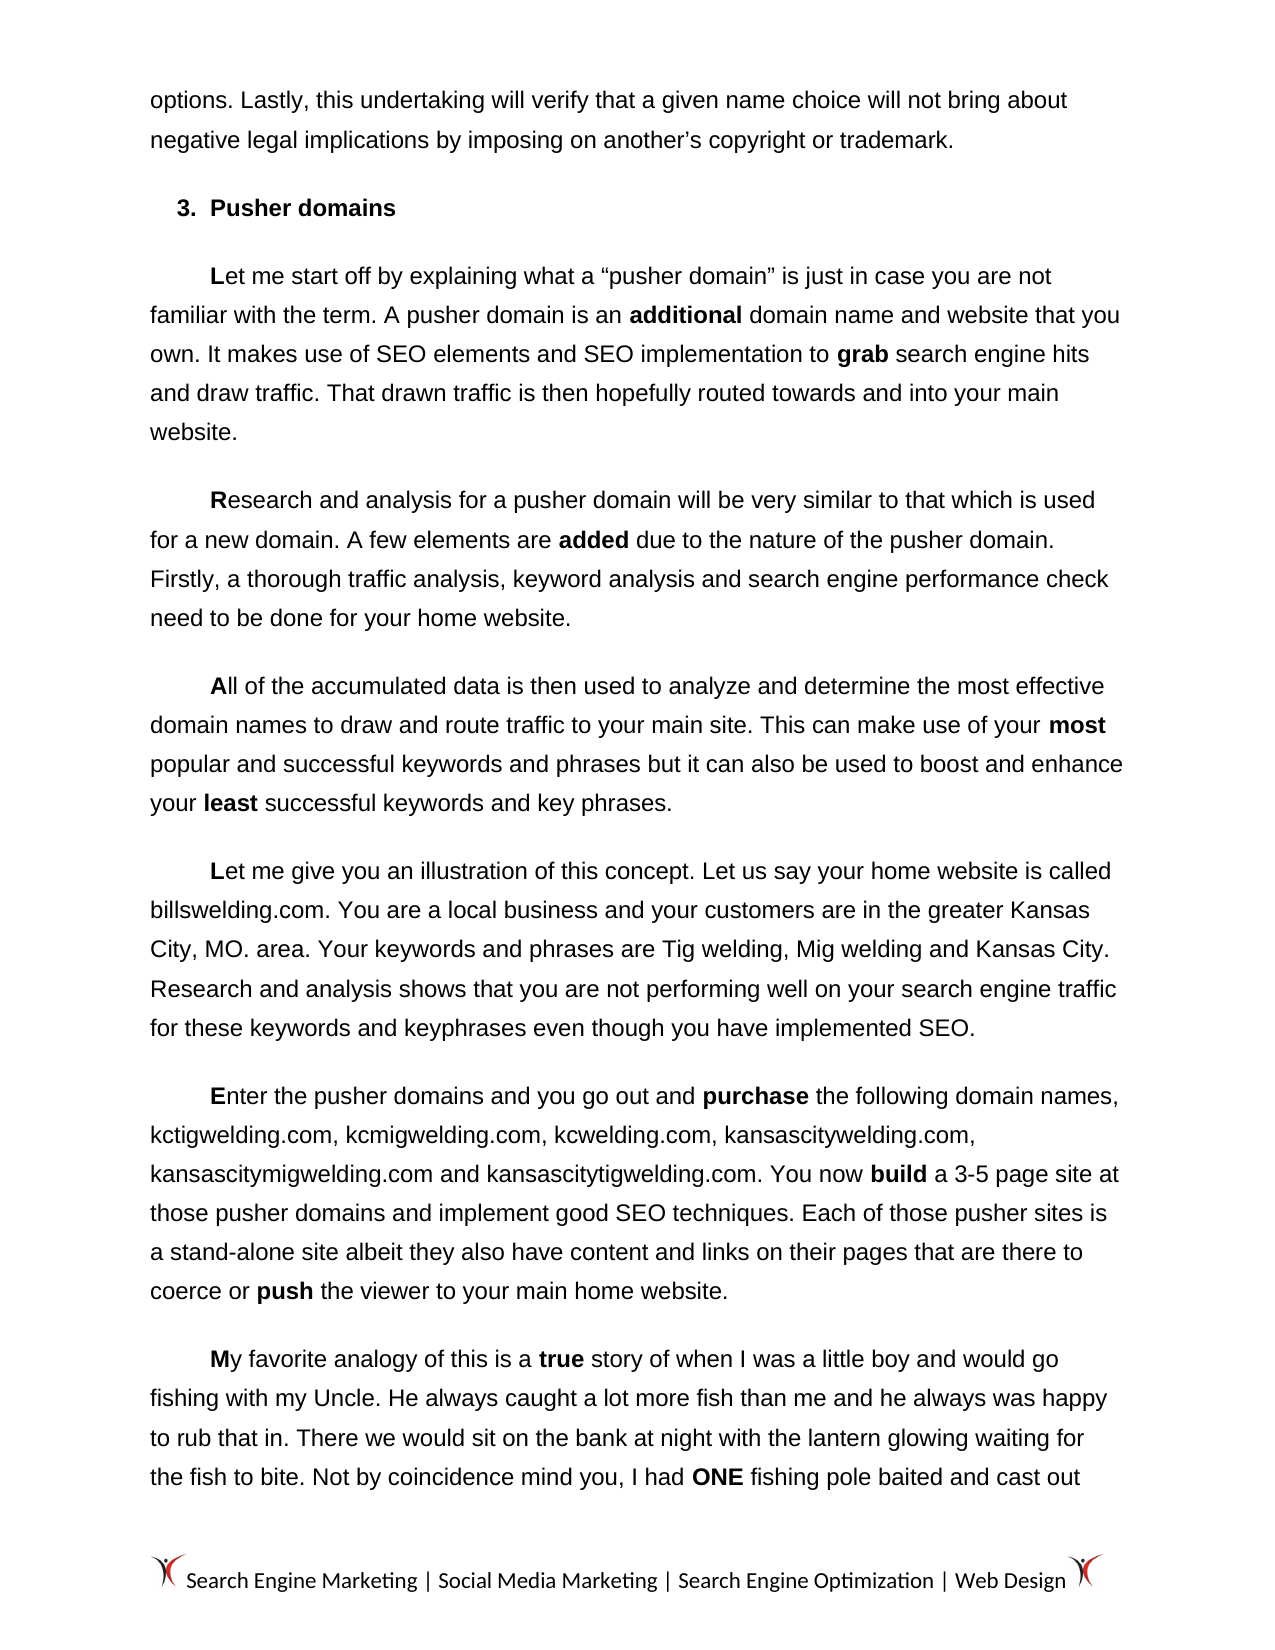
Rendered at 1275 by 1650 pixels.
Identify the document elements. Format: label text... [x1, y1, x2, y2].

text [150, 75, 1125, 153]
text Enter the pusher domains and you go out and purchase the following domain names, kctigwelding.com, kcmigwelding.com, kcwelding.com, kansascitywelding.com, kansascitymigwelding.com and kansascitytigwelding.com. You now build a 3-5 page site at those pusher domains and implement good SEO techniques. Each of those pusher sites is a stand-alone site albeit they also have content and links on their pages that are there to coerce or push the viewer to your main home website. [150, 1070, 1125, 1305]
text All of the accumulated data is then used to analyze and determine the most effective domain names to draw and route traffic to your main site. This can make use of your most popular and successful keywords and phrases but it can also be used to boost and enhance your least successful keywords and key phrases. [150, 660, 1125, 817]
picture [150, 1552, 187, 1589]
text Research and analysis for a pusher domain will be very similar to that which is used for a new domain. A few elements are added due to the nature of the pusher domain. Firstly, a thorough traffic analysis, keyword analysis and search engine performance check need to be done for your home website. [150, 475, 1125, 631]
text Let me start off by explaining what a “pusher domain” is just in case you are not familiar with the term. A pusher domain is an additional domain name and website that you own. It makes use of SEO elements and SEO implementation to grab search engine hits and draw traffic. That drawn traffic is then hopefully routed towards and into your main website. [150, 251, 1125, 446]
picture [1067, 1552, 1104, 1589]
text Let me give you an illustration of this concept. Let us say your home website is called billswelding.com. You are a local business and your customers are in the greater Kansas City, MO. area. Your keywords and phrases are Tig welding, Mig welding and Kansas City. Research and analysis shows that you are not performing well on your search engine traffic for these keywords and keyphrases even though you have implemented SEO. [150, 846, 1125, 1041]
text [150, 1334, 1125, 1490]
text 3. Pusher domains [150, 182, 1125, 221]
